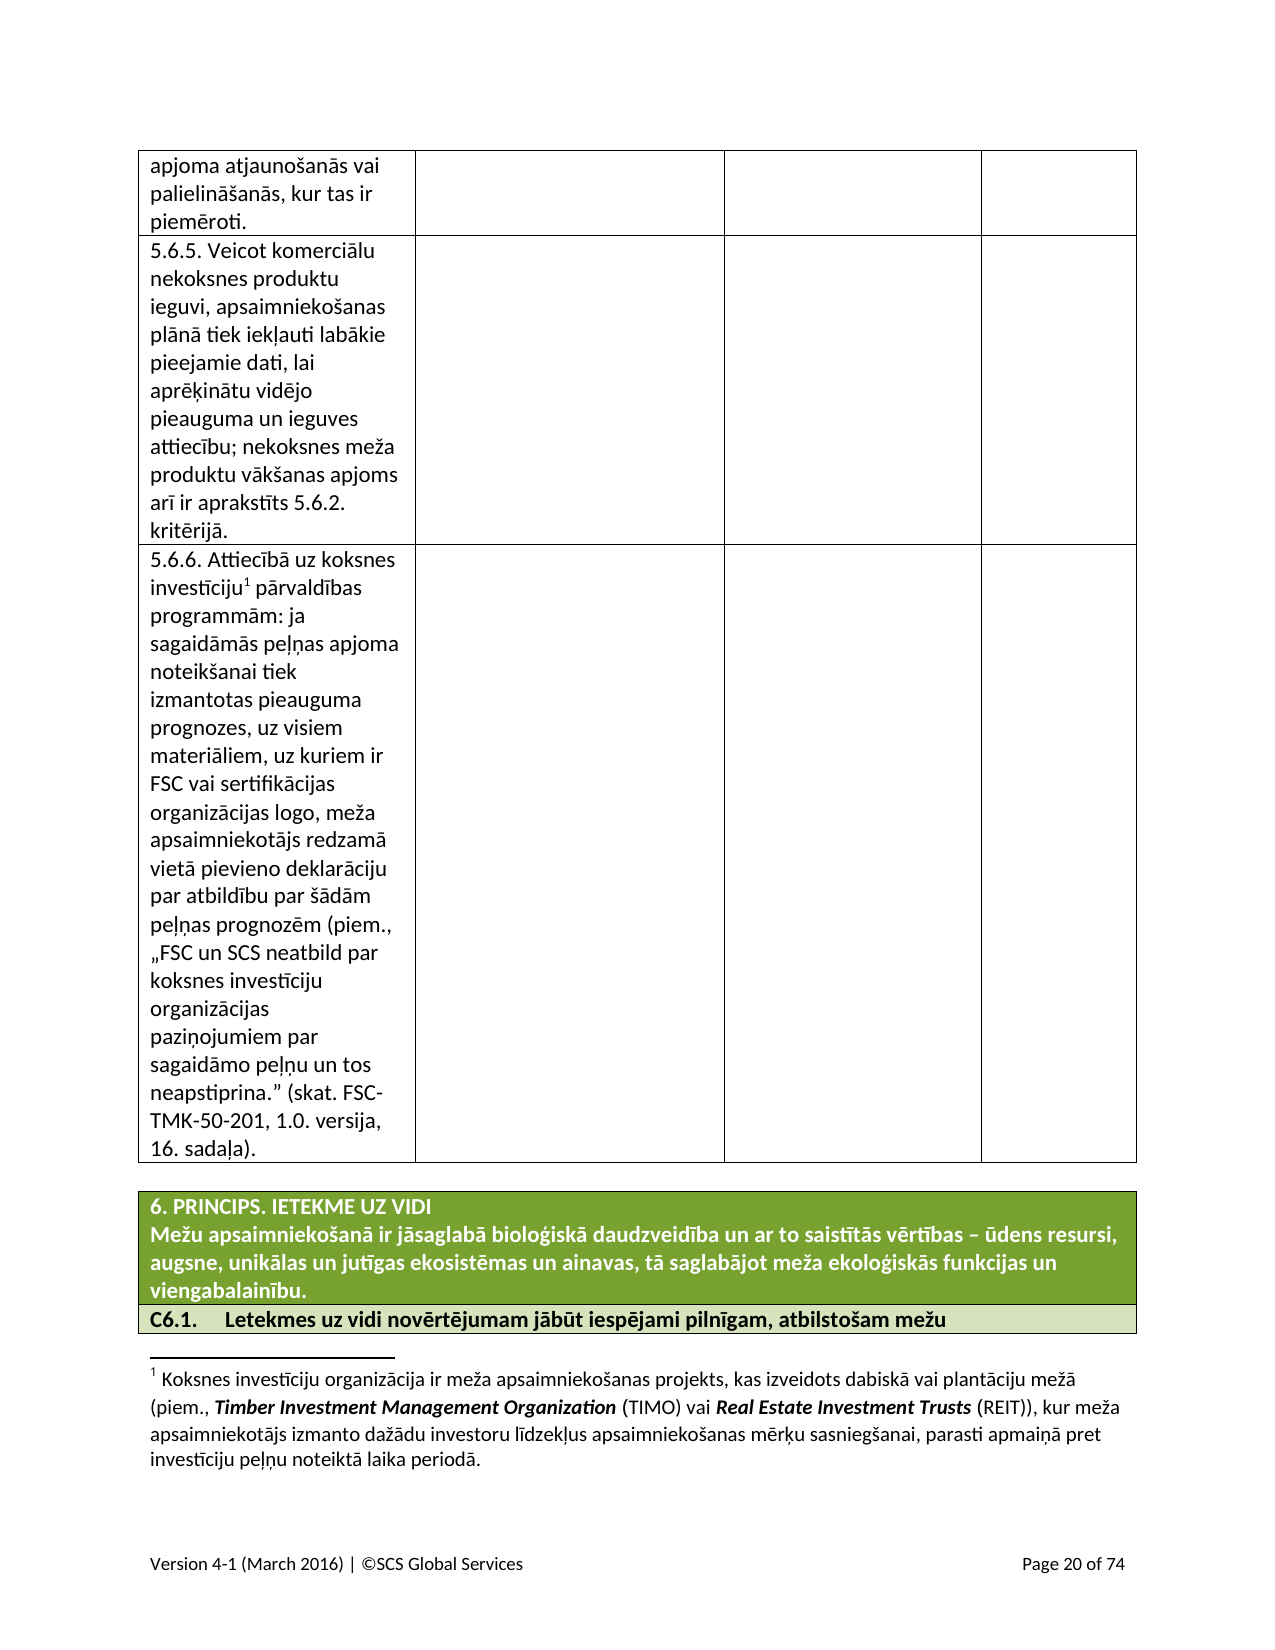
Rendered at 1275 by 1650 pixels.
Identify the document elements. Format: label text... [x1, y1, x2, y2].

table_cell 5.6.5. Veicot komerciālu nekoksnes produktu ieguvi, apsaimniekošanas plānā tiek iekļauti labākie pieejamie dati, lai aprēķinātu vidējo pieauguma un ieguves attiecību; nekoksnes meža produktu vākšanas apjoms arī ir aprakstīts 5.6.2. kritērijā. [139, 236, 415, 544]
table_cell [725, 236, 981, 544]
table_cell [982, 236, 1136, 544]
table_cell [982, 545, 1136, 1162]
table_cell [416, 545, 724, 1162]
table_cell [725, 151, 981, 235]
table_cell [725, 545, 981, 1162]
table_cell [139, 151, 415, 235]
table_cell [416, 151, 724, 235]
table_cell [139, 1305, 1136, 1333]
table_cell [416, 236, 724, 544]
table_header 6. PRINCIPS. IETEKME UZ VIDI Mežu apsaimniekošanā ir jāsaglabā bioloģiskā daudzveidība un ar to saistītās vērtības – ūdens resursi, augsne, unikālas un jutīgas ekosistēmas un ainavas, tā saglabājot meža ekoloģiskās funkcijas un viengabalainību. [139, 1192, 1136, 1304]
table_cell 5.6.6. Attiecībā uz koksnes investīciju pārvaldības programmām: ja sagaidāmās peļņas apjoma noteikšanai tiek izmantotas pieauguma prognozes, uz visiem materiāliem, uz kuriem ir FSC vai sertifikācijas organizācijas logo, meža apsaimniekotājs redzamā vietā pievieno deklarāciju par atbildību par šādām peļņas prognozēm (piem., „FSC un SCS neatbild par koksnes investīciju organizācijas paziņojumiem par sagaidāmo peļņu un tos neapstiprina.” (skat. FSC-TMK-50-201, 1.0. versija, 16. sadaļa). [139, 545, 415, 1162]
table_cell [982, 151, 1136, 235]
